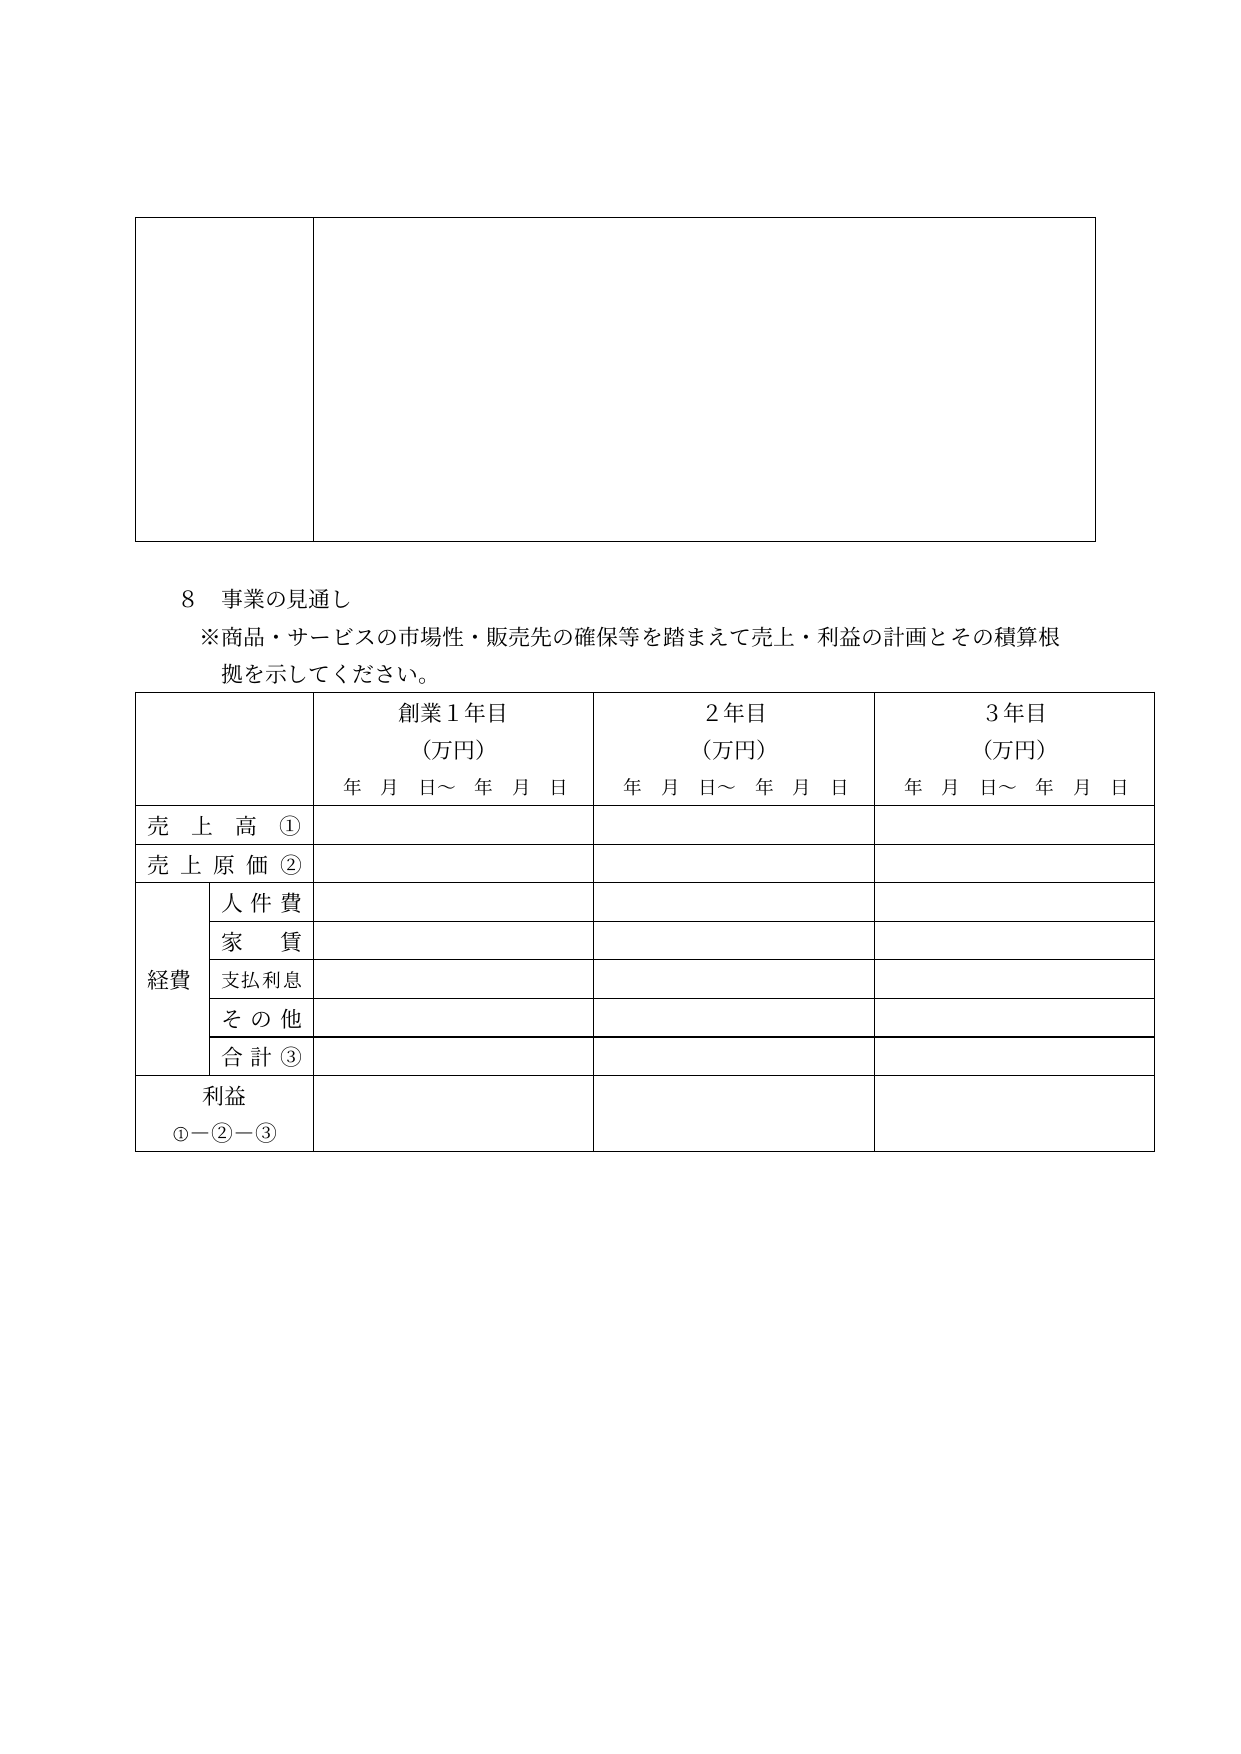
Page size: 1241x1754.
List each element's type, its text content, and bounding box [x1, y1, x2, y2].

table_cell [314, 922, 593, 959]
table_cell [875, 1076, 1154, 1151]
table_cell [594, 922, 874, 959]
table_cell [314, 1076, 593, 1151]
table_header 創業１年目 （万円） 年 月 日～ 年 月 日 [314, 693, 593, 805]
table_cell 家賃 [210, 922, 313, 959]
table_cell [875, 806, 1154, 844]
table_cell [314, 845, 593, 882]
table_cell 売上原価② [136, 845, 313, 882]
table_cell [875, 960, 1154, 998]
table_cell その他 [210, 999, 313, 1036]
table_cell [314, 1038, 593, 1075]
table_header [136, 693, 313, 805]
table_cell 人件費 [210, 883, 313, 921]
table_cell [875, 845, 1154, 882]
table_cell [875, 922, 1154, 959]
table_cell [314, 218, 1095, 541]
table_cell [594, 845, 874, 882]
table_cell [314, 806, 593, 844]
table_cell [594, 806, 874, 844]
table_cell [314, 999, 593, 1036]
table_cell [594, 883, 874, 921]
table_cell [594, 1038, 874, 1075]
table_cell 支払利息 [210, 960, 313, 998]
table_header ３年目 （万円） 年 月 日～ 年 月 日 [875, 693, 1154, 805]
table_header ２年目 （万円） 年 月 日～ 年 月 日 [594, 693, 874, 805]
table_cell [314, 883, 593, 921]
table_cell [594, 999, 874, 1036]
table_cell [875, 883, 1154, 921]
table_cell 売上高① [136, 806, 313, 844]
table_cell 利益 ①－②－③ [136, 1076, 313, 1151]
table_cell [875, 1038, 1154, 1075]
text ８ 事業の見通し [177, 579, 1063, 617]
text ※商品・サービスの市場性・販売先の確保等を踏まえて売上・利益の計画とその積算根拠を示してください。 [177, 617, 1063, 692]
table_cell [875, 999, 1154, 1036]
table_cell 経費 [136, 883, 209, 1075]
table_cell [594, 960, 874, 998]
table_cell [594, 1076, 874, 1151]
table_cell [136, 218, 313, 541]
table_cell 合計③ [210, 1038, 313, 1075]
table_cell [314, 960, 593, 998]
